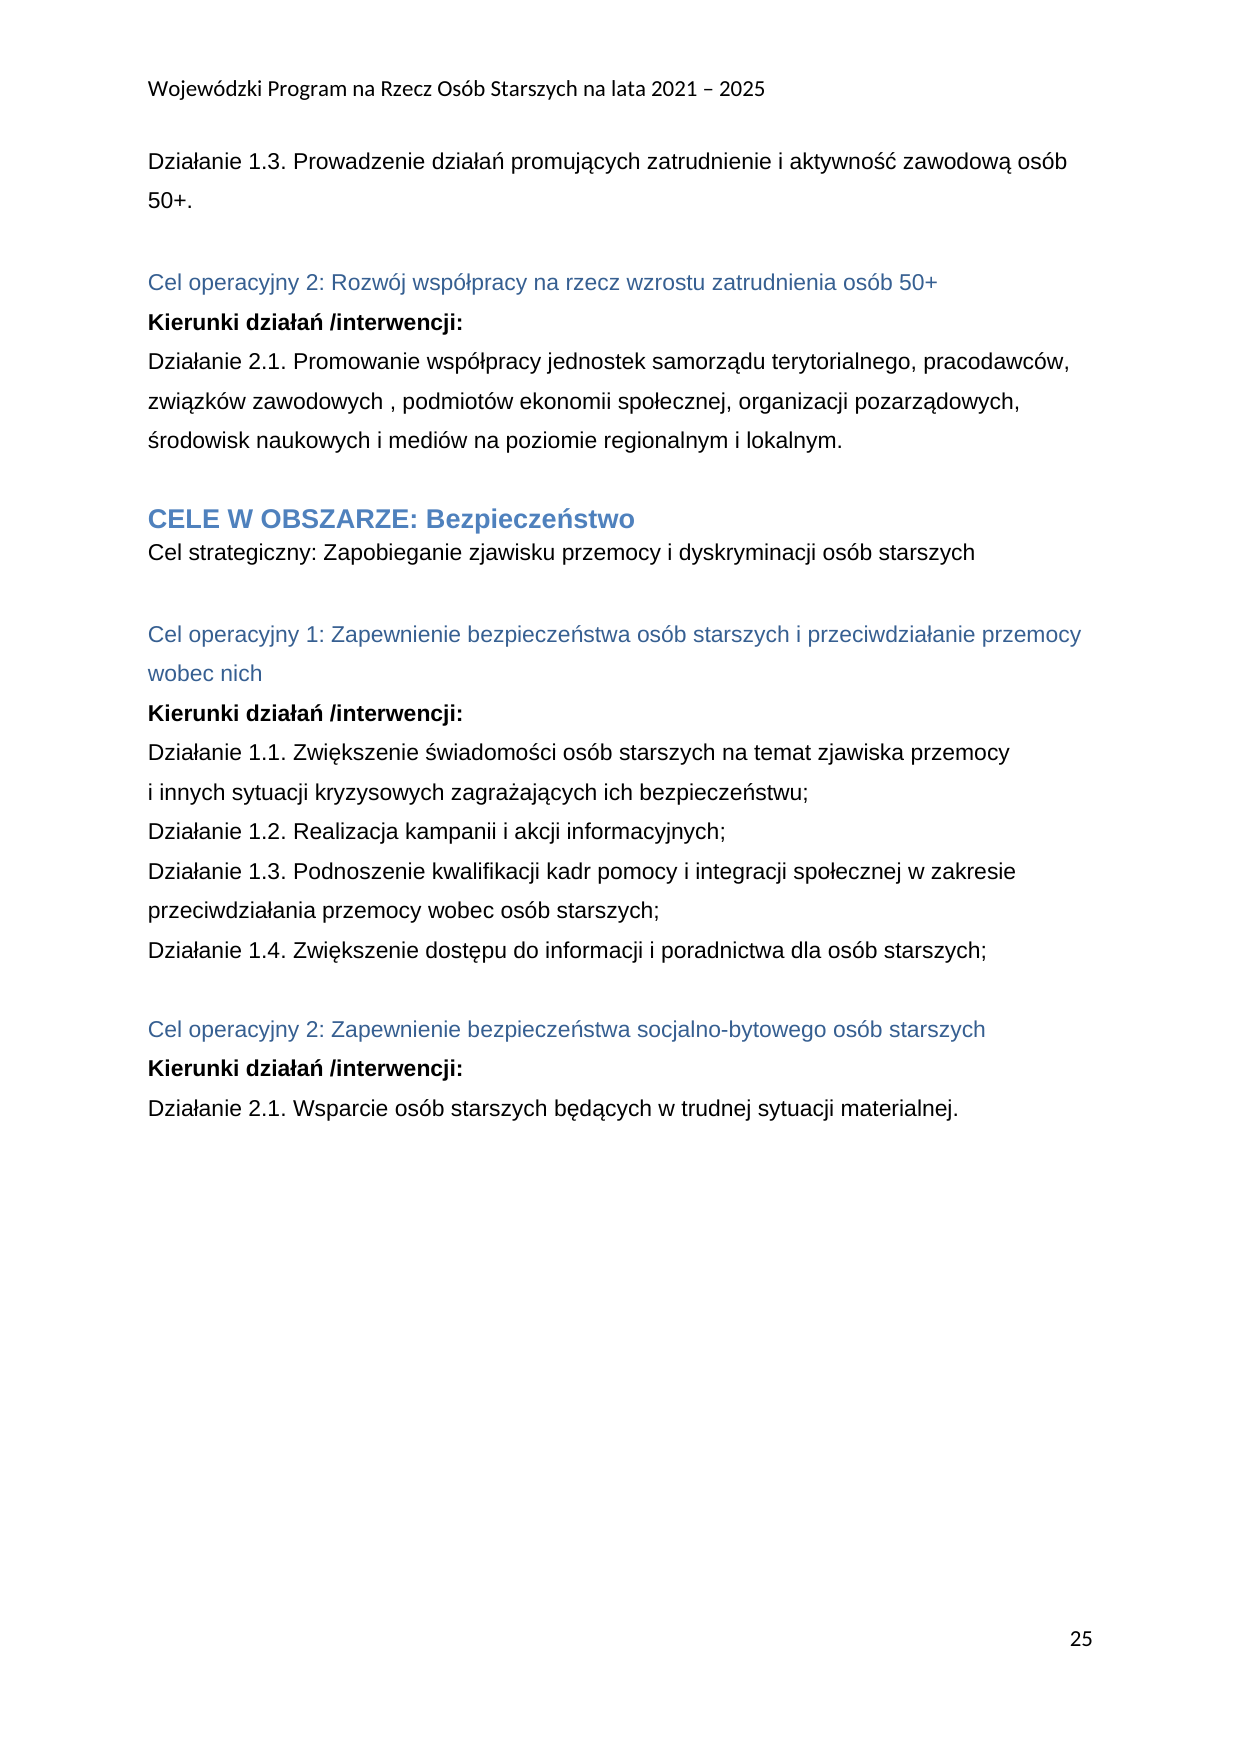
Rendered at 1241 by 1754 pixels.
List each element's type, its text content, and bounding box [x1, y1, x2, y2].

text Działanie 1.2. Realizacja kampanii i akcji informacyjnych; [148, 818, 1093, 845]
text Działanie 1.3. Prowadzenie działań promujących zatrudnienie i aktywność zawodową osób 50+. [148, 148, 1093, 255]
text Cel strategiczny: Zapobieganie zjawisku przemocy i dyskryminacji osób starszych [148, 539, 1093, 607]
text Cel operacyjny 2: Zapewnienie bezpieczeństwa socjalno-bytowego osób starszych Kierunki działań /interwencji: [148, 1016, 1093, 1082]
text Cel operacyjny 2: Rozwój współpracy na rzecz wzrostu zatrudnienia osób 50+ [148, 269, 1093, 296]
text Działanie 1.3. Podnoszenie kwalifikacji kadr pomocy i integracji społecznej w zakresie przeciwdziałania przemocy wobec osób starszych; [148, 858, 1093, 924]
text Działanie 2.1. Wsparcie osób starszych będących w trudnej sytuacji materialnej. [148, 1095, 1093, 1121]
text Kierunki działań /interwencji: [148, 309, 1093, 335]
text Działanie 2.1. Promowanie współpracy jednostek samorządu terytorialnego, pracodawców, związków zawodowych , podmiotów ekonomii społecznej, organizacji pozarządowych, środowisk naukowych i mediów na poziomie regionalnym i lokalnym. [148, 348, 1093, 454]
text Cel operacyjny 1: Zapewnienie bezpieczeństwa osób starszych i przeciwdziałanie przemocy wobec nich Kierunki działań /interwencji: [148, 621, 1093, 726]
text Działanie 1.1. Zwiększenie świadomości osób starszych na temat zjawiska przemocy i innych sytuacji kryzysowych zagrażających ich bezpieczeństwu; [148, 739, 1093, 805]
subtitle CELE W OBSZARZE: Bezpieczeństwo [148, 503, 1093, 534]
text Działanie 1.4. Zwiększenie dostępu do informacji i poradnictwa dla osób starszych; [148, 937, 1093, 963]
